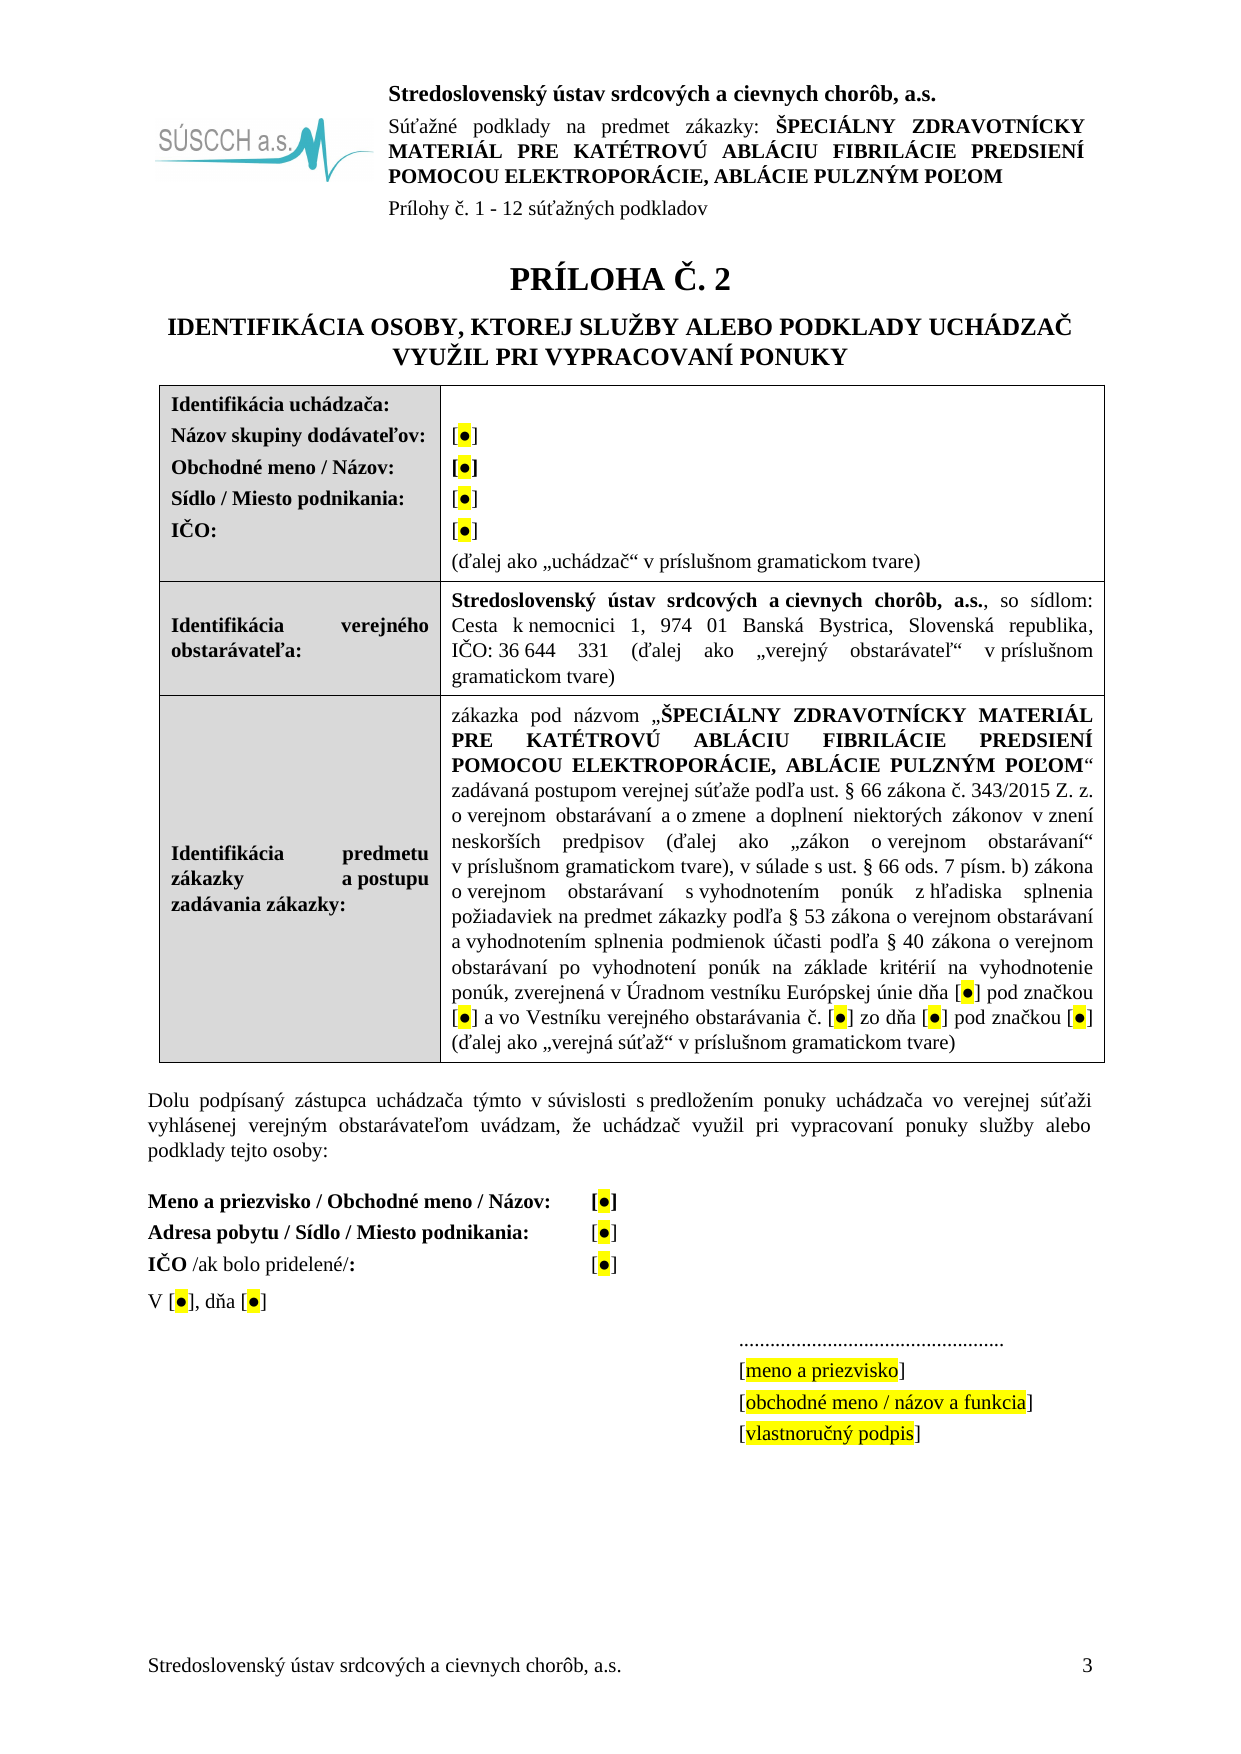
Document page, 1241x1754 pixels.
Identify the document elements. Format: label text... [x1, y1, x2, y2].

table_header [●] [●] [●] [●] (ďalej ako „uchádzač“ v príslušnom gramatickom tvare) [441, 386, 1104, 581]
table_cell Identifikácia predmetu zákazky a postupu zadávania zákazky: [160, 696, 440, 1062]
text IČO /ak bolo pridelené/: [●] [610, 1251, 1092, 1276]
table_cell Stredoslovenský ústav srdcových a cievnych chorôb, a.s., so sídlom: Cesta k nemocnici 1, 974 01 Banská Bystrica, Slovenská republika, IČO: 36 644 331 (ďalej ako „verejný obstarávateľ“ v príslušnom gramatickom tvare) [441, 582, 1104, 695]
picture [155, 118, 374, 182]
text [meno a priezvisko] [898, 1358, 1092, 1382]
text Dolu podpísaný zástupca uchádzača týmto v súvislosti s predložením ponuky uchádzača vo verejnej súťaži vyhlásenej verejným obstarávateľom uvádzam, že uchádzač využil pri vypracovaní ponuky služby alebo podklady tejto osoby: [148, 1088, 1092, 1162]
text V [●], dňa [●] [260, 1289, 1092, 1313]
text [obchodné meno / názov a funkcia] [148, 1390, 746, 1414]
text IČO /ak bolo pridelené/: [●] [148, 1251, 598, 1276]
text Adresa pobytu / Sídlo / Miesto podnikania: [●] [610, 1220, 1092, 1244]
text [vlastnoručný podpis] [148, 1421, 746, 1445]
text Adresa pobytu / Sídlo / Miesto podnikania: [●] [148, 1220, 598, 1244]
subtitle PRÍLOHA Č. 2 [148, 259, 1092, 297]
text ................................................... [148, 1327, 1092, 1351]
subtitle IDENTIFIKÁCIA OSOBY, KTOREJ SLUŽBY ALEBO PODKLADY UCHÁDZAČ VYUŽIL PRI VYPRACOVANÍ PONUKY [148, 312, 1092, 371]
text [vlastnoručný podpis] [914, 1421, 1092, 1445]
text Meno a priezvisko / Obchodné meno / Názov: [●] [148, 1188, 1092, 1213]
text V [●], dňa [●] [188, 1289, 247, 1313]
table_cell Identifikácia verejného obstarávateľa: [160, 582, 440, 695]
table_header Identifikácia uchádzača: Názov skupiny dodávateľov: Obchodné meno / Názov: Sídlo / Miesto podnikania: IČO: [160, 386, 440, 581]
text [meno a priezvisko] [148, 1358, 746, 1382]
table_cell zákazka pod názvom „ŠPECIÁLNY ZDRAVOTNÍCKY MATERIÁL PRE KATÉTROVÚ ABLÁCIU FIBRILÁCIE PREDSIENÍ POMOCOU ELEKTROPORÁCIE, ABLÁCIE PULZNÝM POĽOM“ zadávaná postupom verejnej súťaže podľa ust. § 66 zákona č. 343/2015 Z. z. o verejnom obstarávaní a o zmene a doplnení niektorých zákonov v znení neskorších predpisov (ďalej ako „zákon o verejnom obstarávaní“ v príslušnom gramatickom tvare), v súlade s ust. § 66 ods. 7 písm. b) zákona o verejnom obstarávaní s vyhodnotením ponúk z hľadiska splnenia požiadaviek na predmet zákazky podľa § 53 zákona o verejnom obstarávaní a vyhodnotením splnenia podmienok účasti podľa § 40 zákona o verejnom obstarávaní po vyhodnotení ponúk na základe kritérií na vyhodnotenie ponúk, zverejnená v Úradnom vestníku Európskej únie dňa [●] pod značkou [●] a vo Vestníku verejného obstarávania č. [●] zo dňa [●] pod značkou [●] (ďalej ako „verejná súťaž“ v príslušnom gramatickom tvare) [441, 696, 1104, 1062]
